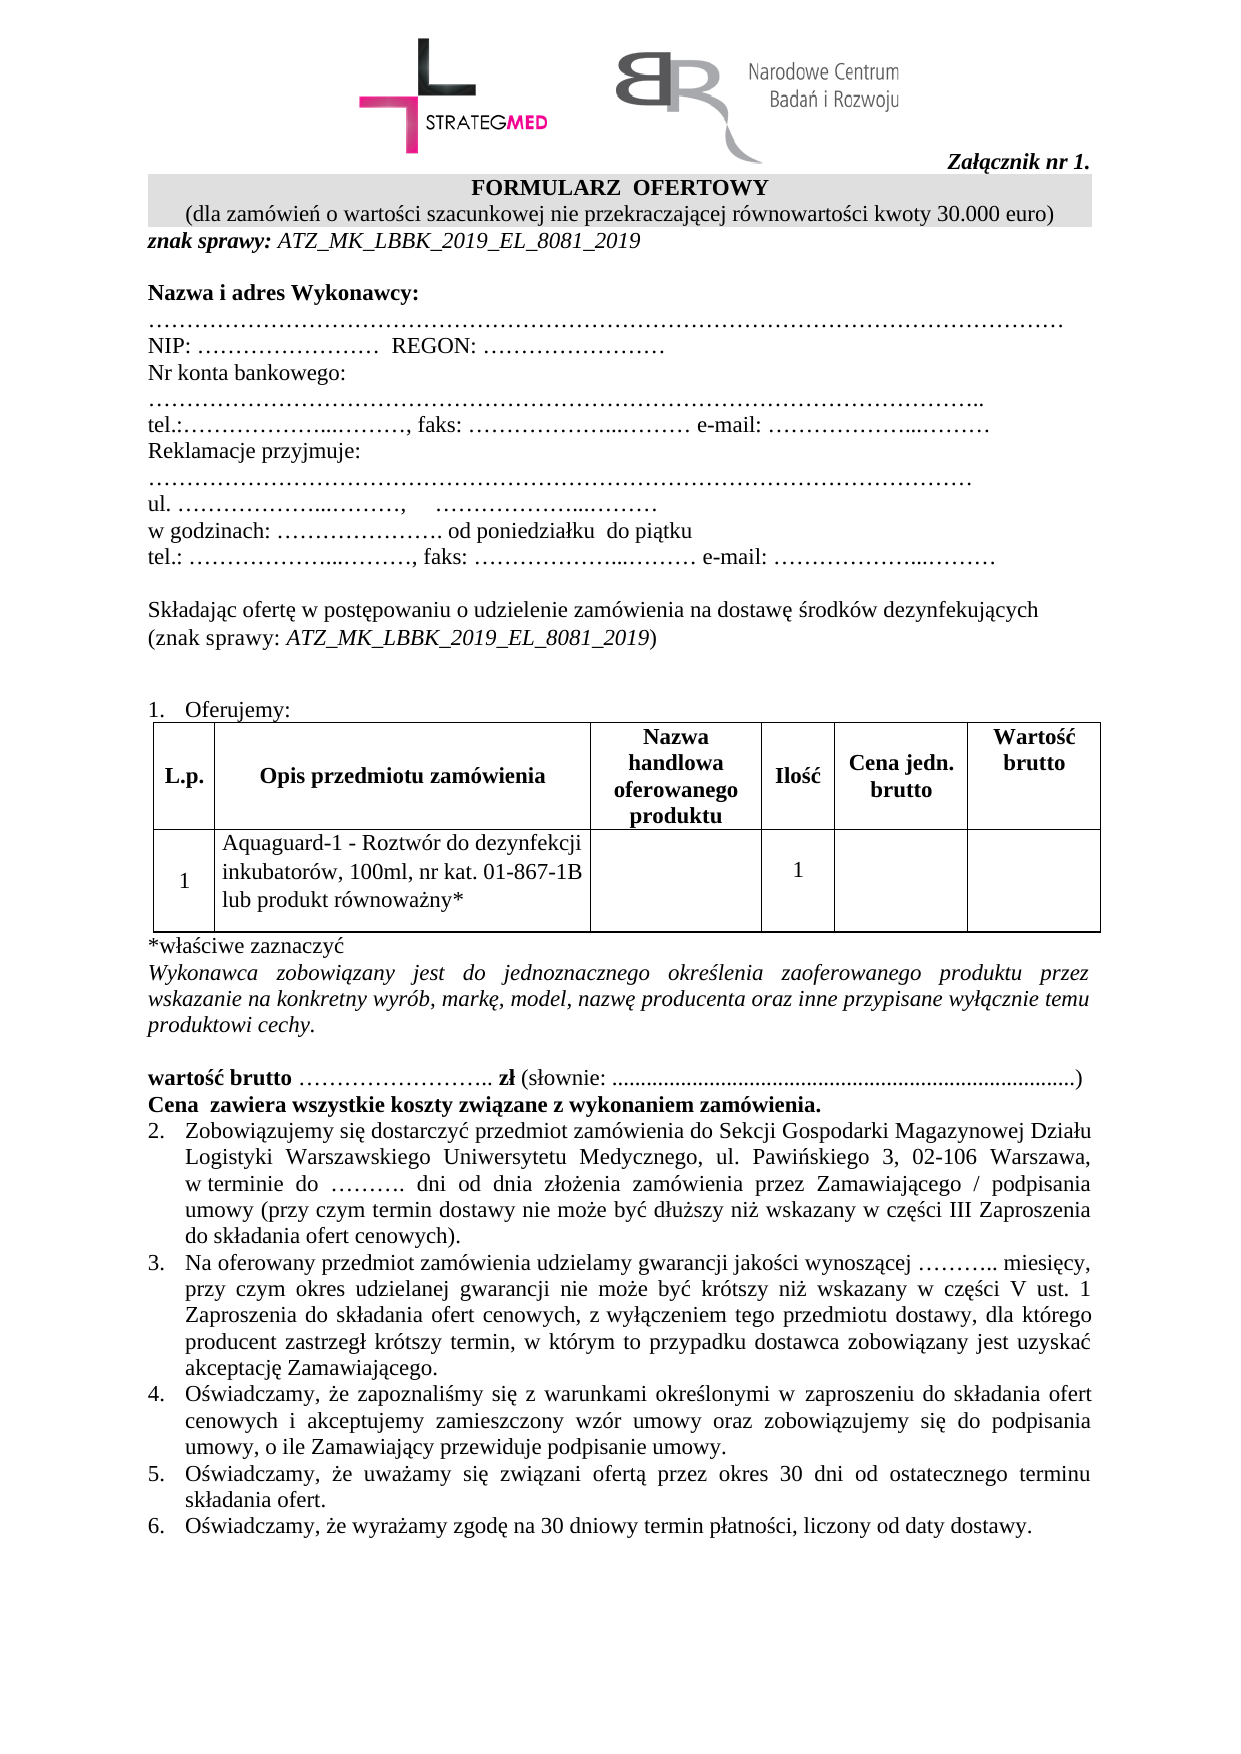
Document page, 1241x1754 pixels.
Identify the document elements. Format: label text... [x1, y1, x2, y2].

text Nr konta bankowego: ……………………………………………………………………………………………….. [148, 358, 1092, 411]
text ………………………………………………………………………………………………………… [148, 306, 1092, 332]
table_cell Aquaguard-1 - Roztwór do dezynfekcji inkubatorów, 100ml, nr kat. 01-867-1B lub produkt równoważny* [215, 830, 590, 931]
text NIP: …………………… REGON: …………………… [148, 332, 1092, 358]
table_cell [591, 830, 761, 931]
table_header Wartość brutto [968, 723, 1100, 828]
text tel.: ………………...………, faks: ………………...……… e-mail: ………………...……… [148, 543, 1092, 569]
table_header Ilość [762, 723, 834, 828]
text Cena zawiera wszystkie koszty związane z wykonaniem zamówienia. [148, 1091, 1092, 1117]
table_header Cena jedn. brutto [835, 723, 967, 828]
list Oferujemy: [148, 696, 1092, 722]
list Oświadczamy, że zapoznaliśmy się z warunkami określonymi w zaproszeniu do składania ofert cenowych i akceptujemy zamieszczony wzór umowy oraz zobowiązujemy się do podpisania umowy, o ile Zamawiający przewiduje podpisanie umowy. [148, 1381, 1092, 1459]
text Nazwa i adres Wykonawcy: [148, 279, 1092, 306]
list Oświadczamy, że wyrażamy zgodę na 30 dniowy termin płatności, liczony od daty dostawy. [148, 1512, 1092, 1539]
table_cell [835, 830, 967, 931]
table_header L.p. [154, 723, 214, 828]
text wartość brutto …………………….. zł (słownie: .................................................................................) [148, 1064, 1092, 1091]
text Wykonawca zobowiązany jest do jednoznacznego określenia zaoferowanego produktu przez wskazanie na konkretny wyrób, markę, model, nazwę producenta oraz inne przypisane wyłącznie temu produktowi cechy. [148, 959, 1092, 1038]
list Zobowiązujemy się dostarczyć przedmiot zamówienia do Sekcji Gospodarki Magazynowej Działu Logistyki Warszawskiego Uniwersytetu Medycznego, ul. Pawińskiego 3, 02-106 Warszawa, w terminie do ………. dni od dnia złożenia zamówienia przez Zamawiającego / podpisania umowy (przy czym termin dostawy nie może być dłuższy niż wskazany w części III Zaproszenia do składania ofert cenowych). [148, 1117, 1092, 1249]
text w godzinach: …………………. od poniedziałku do piątku [148, 517, 1092, 543]
list Na oferowany przedmiot zamówienia udzielamy gwarancji jakości wynoszącej ……….. miesięcy, przy czym okres udzielanej gwarancji nie może być krótszy niż wskazany w części V ust. 1 Zaproszenia do składania ofert cenowych, z wyłączeniem tego przedmiotu dostawy, dla którego producent zastrzegł krótszy termin, w którym to przypadku dostawca zobowiązany jest uzyskać akceptację Zamawiającego. [148, 1249, 1092, 1381]
table_cell 1 [154, 830, 214, 931]
text *właściwe zaznaczyć [148, 932, 1092, 959]
list Oświadczamy, że uważamy się związani ofertą przez okres 30 dni od ostatecznego terminu składania ofert. [148, 1459, 1092, 1512]
table_header Opis przedmiotu zamówienia [215, 723, 590, 828]
text Reklamacje przyjmuje: ……………………………………………………………………………………………… [148, 438, 1092, 490]
picture [616, 52, 899, 148]
text (dla zamówień o wartości szacunkowej nie przekraczającej równowartości kwoty 30.000 euro) [148, 200, 1092, 227]
text znak sprawy: ATZ_MK_LBBK_2019_EL_8081_2019 [148, 227, 1092, 253]
text FORMULARZ OFERTOWY [148, 174, 1092, 200]
text ul. ………………...………, ………………...……… [148, 490, 1092, 517]
text Załącznik nr 1. [148, 148, 1092, 174]
table_header Nazwa handlowa oferowanego produktu [591, 723, 761, 828]
text Składając ofertę w postępowaniu o udzielenie zamówienia na dostawę środków dezynfekujących (znak sprawy: ATZ_MK_LBBK_2019_EL_8081_2019) [148, 596, 1092, 651]
picture [347, 27, 547, 148]
text tel.:………………...………, faks: ………………...……… e-mail: ………………...……… [148, 411, 1092, 438]
table_cell 1 [762, 830, 834, 931]
table_cell [968, 830, 1100, 931]
